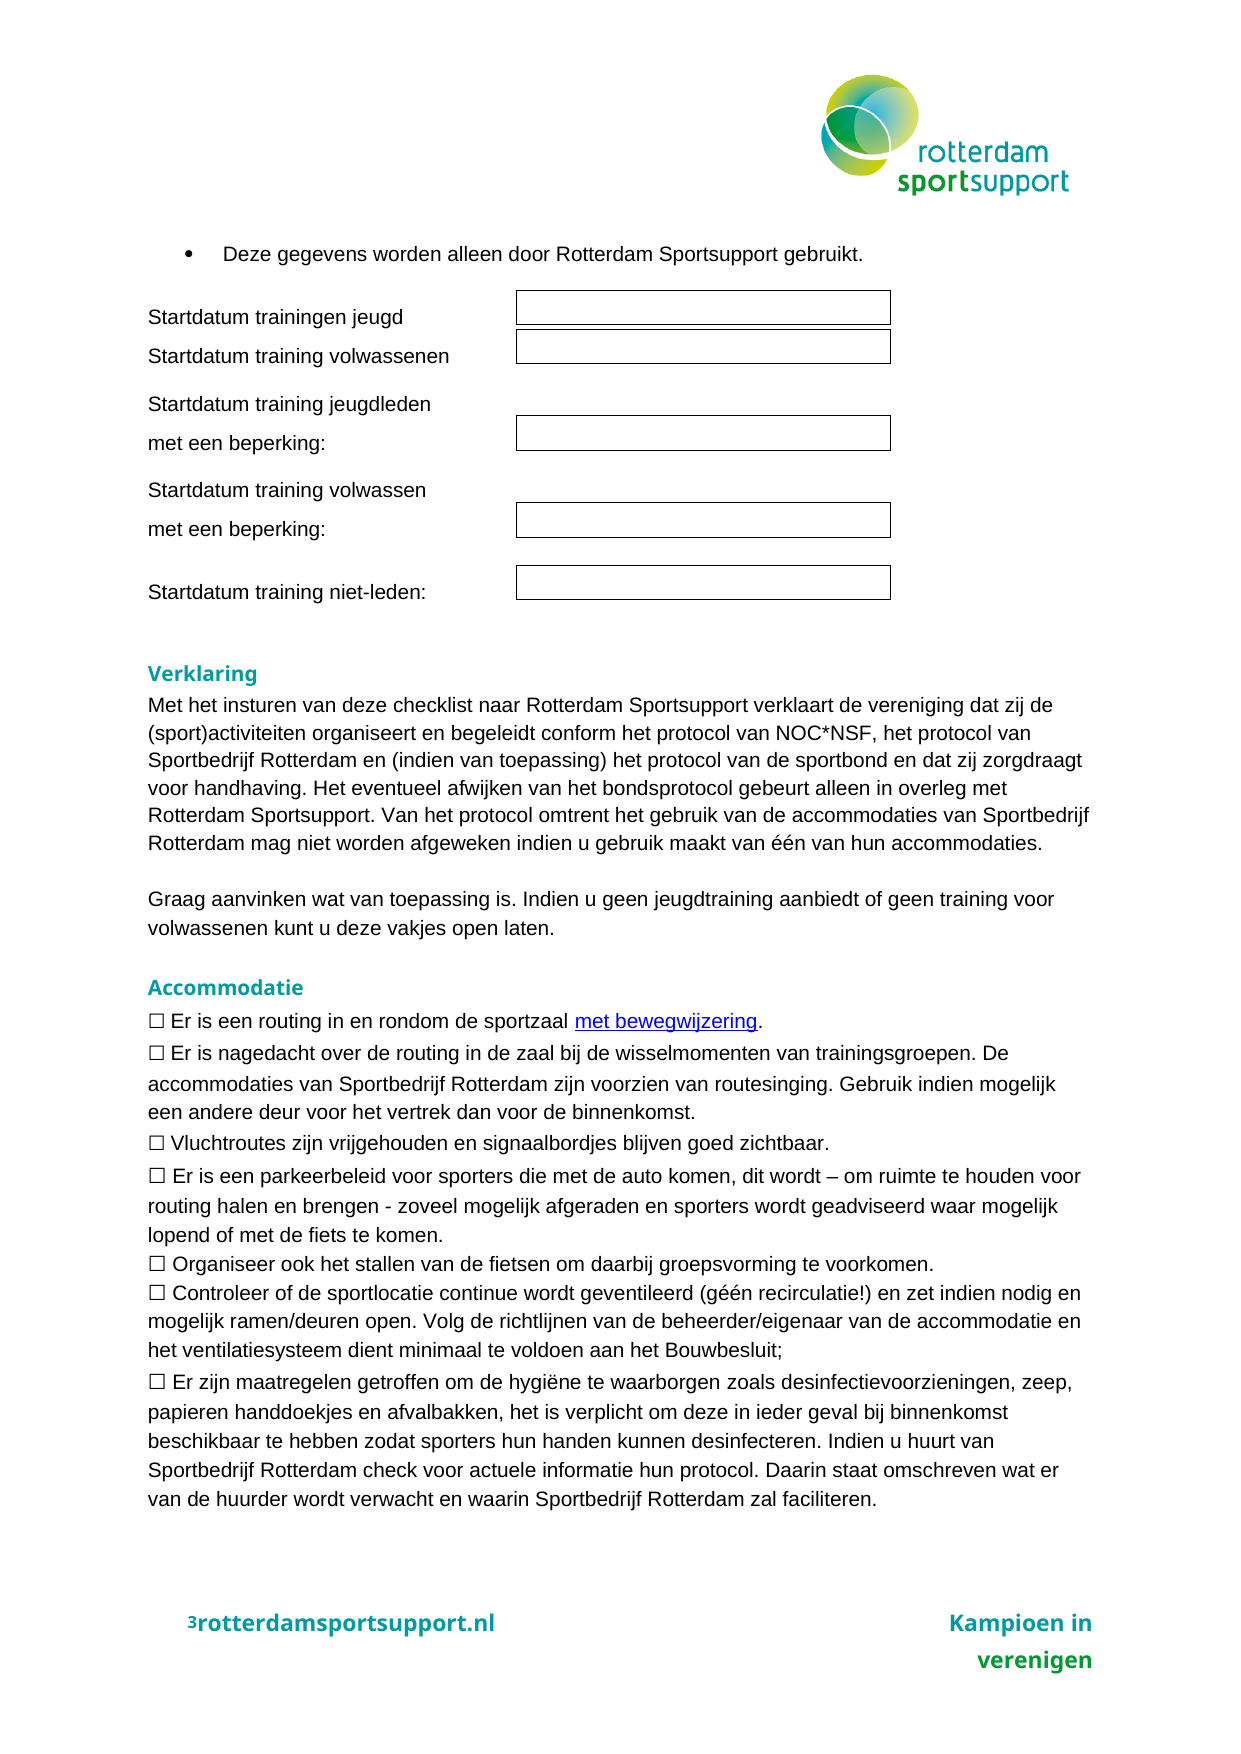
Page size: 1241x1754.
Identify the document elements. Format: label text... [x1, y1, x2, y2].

text Verklaring [148, 659, 1093, 688]
text Startdatum training volwassenen [148, 329, 1093, 368]
text Organiseer ook het stallen van de fietsen om daarbij groepsvorming te voorkomen. [148, 1252, 1093, 1276]
text Er is een routing in en rondom de sportzaal met bewegwijzering. [148, 1007, 1093, 1034]
text Graag aanvinken wat van toepassing is. Indien u geen jeugdtraining aanbiedt of geen training voor volwassenen kunt u deze vakjes open laten. [148, 887, 1093, 940]
picture [804, 73, 1093, 206]
text Vluchtroutes zijn vrijgehouden en signaalbordjes blijven goed zichtbaar. [148, 1129, 1093, 1156]
text Controleer of de sportlocatie continue wordt geventileerd (géén recirculatie!) en zet indien nodig en mogelijk ramen/deuren open. Volg de richtlijnen van de beheerder/eigenaar van de accommodatie en het ventilatiesysteem dient minimaal te voldoen aan het Bouwbesluit; [148, 1281, 1093, 1362]
text met een beperking: [148, 416, 1093, 454]
text Met het insturen van deze checklist naar Rotterdam Sportsupport verklaart de vereniging dat zij de (sport)activiteiten organiseert en begeleidt conform het protocol van NOC*NSF, het protocol van Sportbedrijf Rotterdam en (indien van toepassing) het protocol van de sportbond en dat zij zorgdraagt voor handhaving. Het eventueel afwijken van het bondsprotocol gebeurt alleen in overleg met Rotterdam Sportsupport. Van het protocol omtrent het gebruik van de accommodaties van Sportbedrijf Rotterdam mag niet worden afgeweken indien u gebruik maakt van één van hun accommodaties. [148, 693, 1093, 855]
text Er is nagedacht over de routing in de zaal bij de wisselmomenten van trainingsgroepen. De accommodaties van Sportbedrijf Rotterdam zijn voorzien van routesinging. Gebruik indien mogelijk een andere deur voor het vertrek dan voor de binnenkomst. [148, 1039, 1093, 1124]
list Deze gegevens worden alleen door Rotterdam Sportsupport gebruikt. [185, 242, 1093, 266]
text Er zijn maatregelen getroffen om de hygiëne te waarborgen zoals desinfectievoorzieningen, zeep, papieren handdoekjes en afvalbakken, het is verplicht om deze in ieder geval bij binnenkomst beschikbaar te hebben zodat sporters hun handen kunnen desinfecteren. Indien u huurt van Sportbedrijf Rotterdam check voor actuele informatie hun protocol. Daarin staat omschreven wat er van de huurder wordt verwacht en waarin Sportbedrijf Rotterdam zal faciliteren. [148, 1367, 1093, 1510]
text Startdatum training jeugdleden [148, 392, 1093, 416]
text met een beperking: [148, 502, 1093, 541]
text Accommodatie [148, 973, 1093, 1002]
text Startdatum trainingen jeugd [148, 290, 1093, 329]
text Er is een parkeerbeleid voor sporters die met de auto komen, dit wordt – om ruimte te houden voor routing halen en brengen - zoveel mogelijk afgeraden en sporters wordt geadviseerd waar mogelijk lopend of met de fiets te komen. [148, 1161, 1093, 1247]
text Startdatum training niet-leden: [148, 565, 1093, 604]
text Startdatum training volwassen [148, 478, 1093, 502]
